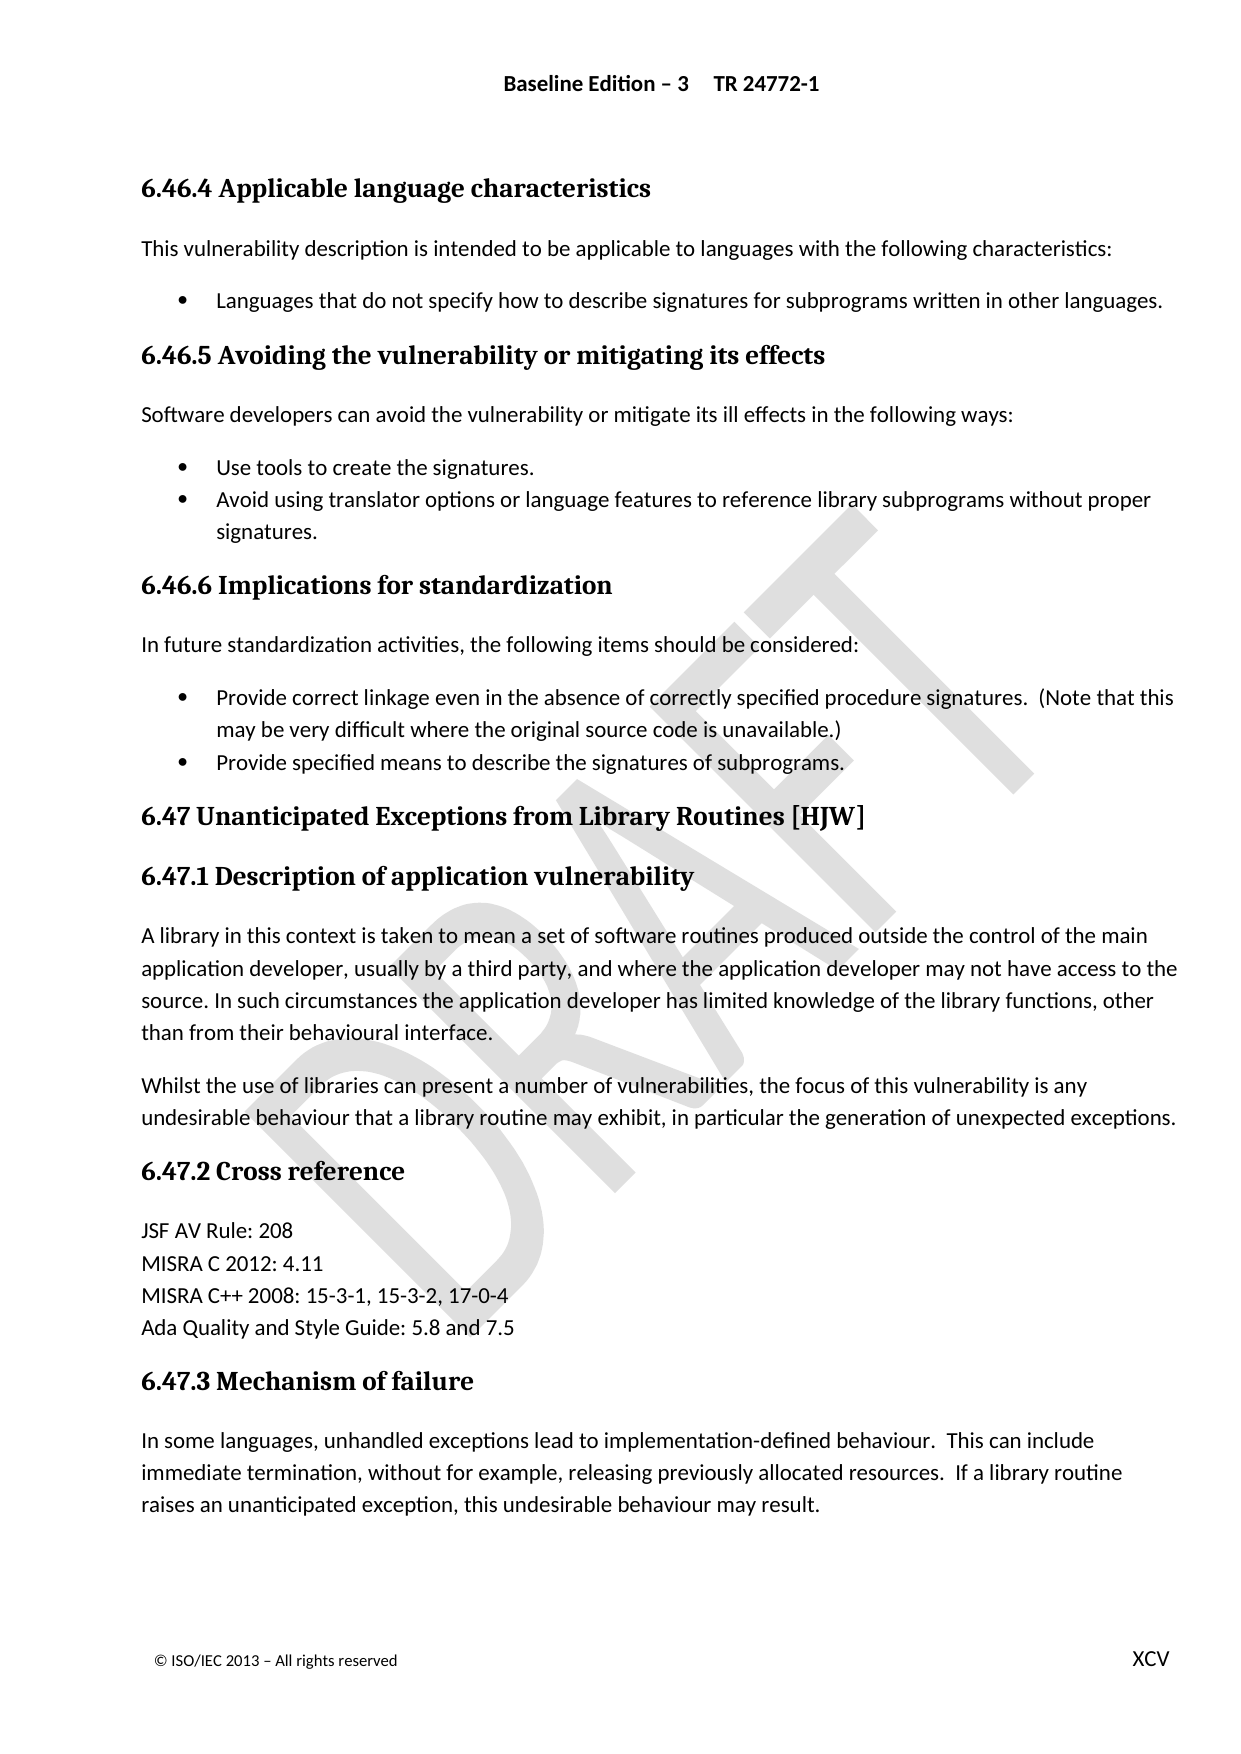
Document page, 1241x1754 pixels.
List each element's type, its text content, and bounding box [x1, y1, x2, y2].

text This vulnerability description is intended to be applicable to languages with the following characteristics: [141, 234, 1182, 262]
list Languages that do not specify how to describe signatures for subprograms written in other languages. [178, 287, 1182, 315]
list Provide specified means to describe the signatures of subprograms. [178, 748, 1182, 776]
text Ada Quality and Style Guide: 5.8 and 7.5 [141, 1313, 1182, 1341]
list Provide correct linkage even in the absence of correctly specified procedure signatures. (Note that this may be very difficult where the original source code is unavailable.) [178, 683, 1182, 743]
text MISRA C 2012: 4.11 [141, 1249, 1182, 1277]
subtitle 6.46.6 Implications for standardization [141, 570, 1182, 601]
text A library in this context is taken to mean a set of software routines produced outside the control of the main application developer, usually by a third party, and where the application developer may not have access to the source. In such circumstances the application developer has limited knowledge of the library functions, other than from their behavioural interface. [141, 922, 1182, 1046]
text Software developers can avoid the vulnerability or mitigate its ill effects in the following ways: [141, 400, 1182, 428]
list Avoid using translator options or language features to reference library subprograms without proper signatures. [178, 485, 1182, 545]
subtitle 6.46.4 Applicable language characteristics [141, 173, 1182, 205]
text Whilst the use of libraries can present a number of vulnerabilities, the focus of this vulnerability is any undesirable behaviour that a library routine may exhibit, in particular the generation of unexpected exceptions. [141, 1071, 1182, 1131]
list Use tools to create the signatures. [178, 453, 1182, 481]
text In future standardization activities, the following items should be considered: [141, 630, 1182, 658]
subtitle 6.47.1 Description of application vulnerability [141, 861, 1182, 893]
subtitle 6.47.2 Cross reference [141, 1156, 1182, 1187]
subtitle 6.47.3 Mechanism of failure [141, 1366, 1182, 1397]
text MISRA C++ 2008: 15-3-1, 15-3-2, 17-0-4 [141, 1281, 1182, 1309]
subtitle 6.47 Unanticipated Exceptions from Library Routines [HJW] [141, 801, 1182, 832]
text JSF AV Rule: 208 [141, 1216, 1182, 1244]
text In some languages, unhandled exceptions lead to implementation-defined behaviour. This can include immediate termination, without for example, releasing previously allocated resources. If a library routine raises an unanticipated exception, this undesirable behaviour may result. [141, 1426, 1182, 1518]
subtitle 6.46.5 Avoiding the vulnerability or mitigating its effects [141, 340, 1182, 371]
